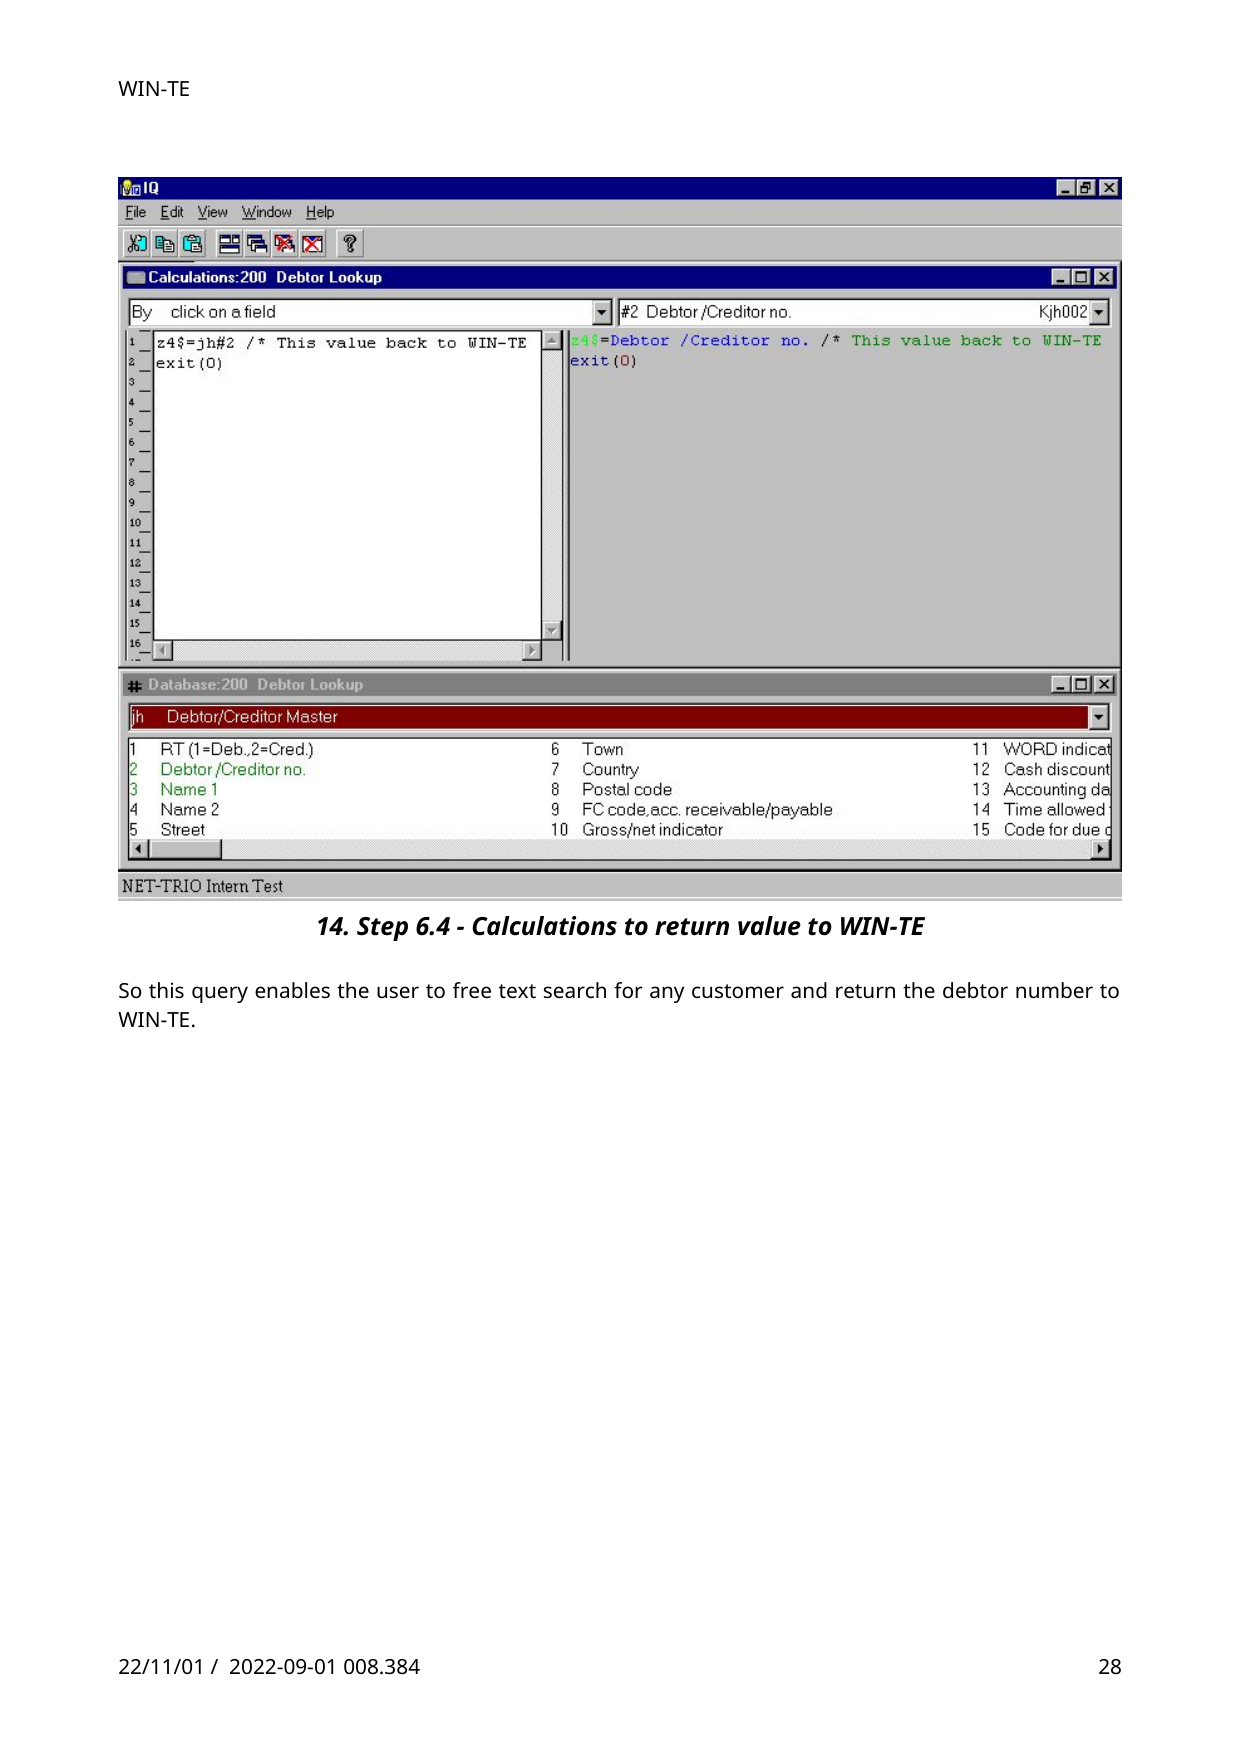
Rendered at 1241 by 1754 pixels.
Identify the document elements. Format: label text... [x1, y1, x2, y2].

subtitle 14. Step 6.4 - Calculations to return value to WIN-TE [118, 909, 1122, 943]
text So this query enables the user to free text search for any customer and return the debtor number to WIN-TE. [118, 976, 1122, 1033]
picture [118, 177, 1122, 901]
